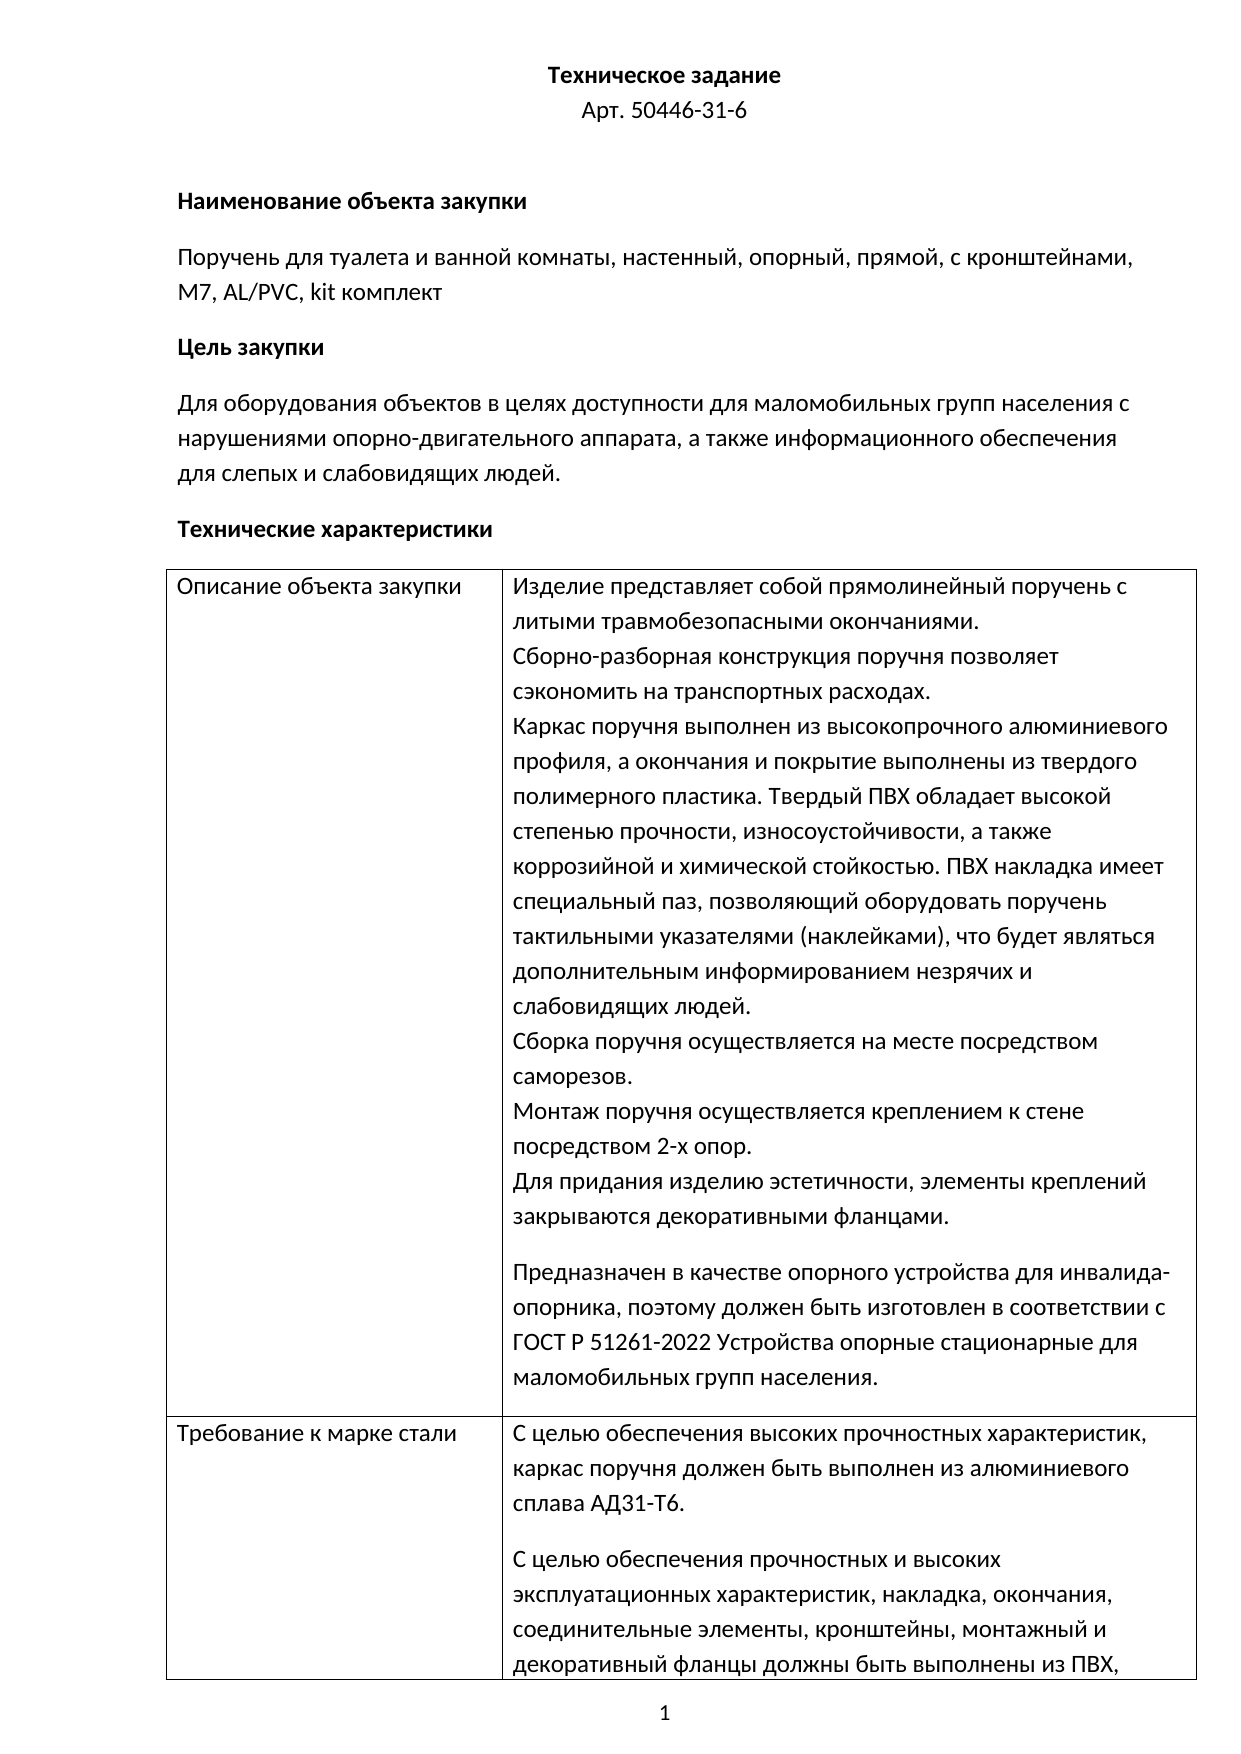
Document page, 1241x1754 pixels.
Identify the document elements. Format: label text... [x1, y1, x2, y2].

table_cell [503, 1417, 1196, 1678]
table_header Изделие представляет собой прямолинейный поручень с литыми травмобезопасными окончаниями. Сборно-разборная конструкция поручня позволяет сэкономить на транспортных расходах. Каркас поручня выполнен из высокопрочного алюминиевого профиля, а окончания и покрытие выполнены из твердого полимерного пластика. Твердый ПВХ обладает высокой степенью прочности, износоустойчивости, а также коррозийной и химической стойкостью. ПВХ накладка имеет специальный паз, позволяющий оборудовать поручень тактильными указателями (наклейками), что будет являться дополнительным информированием незрячих и слабовидящих людей. Сборка поручня осуществляется на месте посредством саморезов. Монтаж поручня осуществляется креплением к стене посредством 2-х опор. Для придания изделию эстетичности, элементы креплений закрываются декоративными фланцами. Предназначен в качестве опорного устройства для инвалида-опорника, поэтому должен быть изготовлен в соответствии с ГОСТ Р 51261-2022 Устройства опорные стационарные для маломобильных групп населения. [503, 570, 1196, 1416]
text Цель закупки [177, 332, 1152, 362]
text Технические характеристики [177, 513, 1152, 544]
table_header Описание объекта закупки [167, 570, 502, 1416]
text Техническое задание [177, 59, 1152, 89]
text Для оборудования объектов в целях доступности для маломобильных групп населения с нарушениями опорно-двигательного аппарата, а также информационного обеспечения для слепых и слабовидящих людей. [177, 387, 1152, 488]
text Поручень для туалета и ванной комнаты, настенный, опорный, прямой, с кронштейнами, М7, AL/PVC, kit комплект [177, 241, 1152, 306]
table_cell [167, 1417, 502, 1678]
text Наименование объекта закупки [177, 185, 1152, 215]
text Арт. 50446-31-6 [177, 94, 1152, 124]
